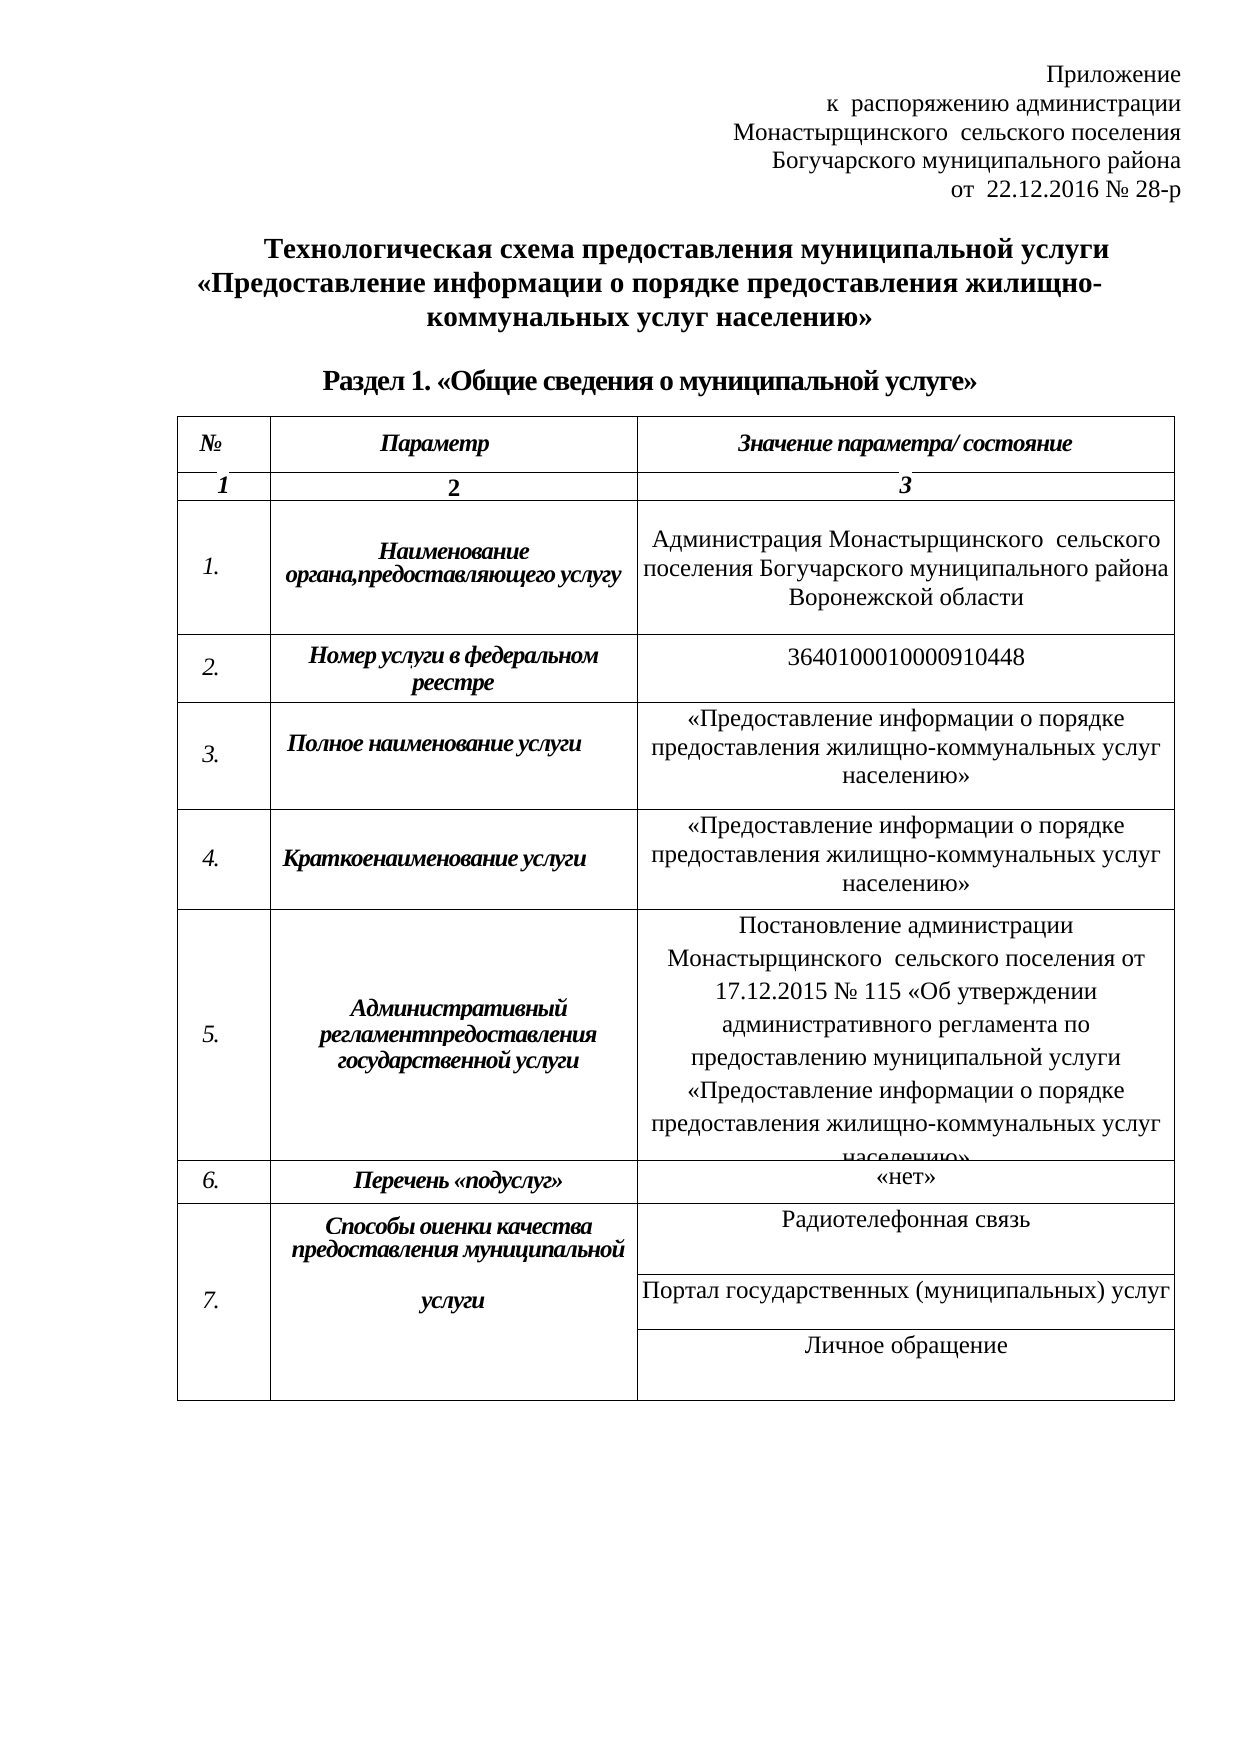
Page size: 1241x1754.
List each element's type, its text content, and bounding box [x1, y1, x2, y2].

table_cell Краткоенаименование услуги [271, 810, 637, 909]
table_cell 1 [178, 473, 270, 500]
table_cell Номер услуги в федеральном реестре [271, 635, 637, 702]
table_cell 5. [178, 910, 270, 1160]
table_cell 6. [178, 1161, 270, 1203]
table_cell [178, 1204, 270, 1274]
table_cell «Предоставление информации о порядке предоставления жилищно-коммунальных услуг населению» [638, 810, 1174, 909]
table_cell 2. [178, 635, 270, 702]
table_cell услуги [271, 1274, 637, 1329]
table_cell 3640100010000910448 [638, 635, 1174, 702]
table_cell Радиотелефонная связь [638, 1204, 1174, 1274]
table_cell «Предоставление информации о порядке предоставления жилищно-коммунальных услуг населению» [638, 703, 1174, 809]
table_cell 3 [638, 473, 1174, 500]
table_cell 4. [178, 810, 270, 909]
table_cell 1. [178, 501, 270, 634]
table_cell Способы оценки качества предоставления муниципальной [271, 1204, 637, 1274]
table_cell 7. [178, 1274, 270, 1329]
table_cell Наименование органа,предоставляющего услугу [271, 501, 637, 634]
table_cell 2 [271, 473, 637, 500]
table_cell Личное обращение [638, 1330, 1174, 1399]
table_cell Полное наименование услуги [271, 703, 637, 809]
text от 22.12.2016 № 28-р [118, 174, 1181, 203]
text Технологическая схема предоставления муниципальной услуги [118, 232, 1181, 265]
table_cell Постановление администрации Монастырщинского сельского поселения от 17.12.2015 № 115 «Об утверждении административного регламента по предоставлению муниципальной услуги «Предоставление информации о порядке предоставления жилищно-коммунальных услуг населению» [638, 910, 1174, 1160]
table_cell [178, 1329, 270, 1399]
table_cell Перечень «подуслуг» [271, 1161, 637, 1203]
table_cell «нет» [638, 1161, 1174, 1203]
text Приложение [118, 59, 1181, 88]
table_header Параметр [271, 417, 637, 472]
table_cell [271, 1329, 637, 1399]
table_cell 3. [178, 703, 270, 809]
table_cell Административный регламентпредоставления государственной услуги [271, 910, 637, 1160]
text Раздел 1. «Общие сведения о муниципальной услуге» [120, 366, 1181, 397]
table_cell Портал государственных (муниципальных) услуг [638, 1275, 1174, 1329]
text Богучарского муниципального района [118, 145, 1181, 174]
table_cell Администрация Монастырщинского сельского поселения Богучарского муниципального района Воронежской области [638, 501, 1174, 634]
text к распоряжению администрации [118, 88, 1181, 117]
table_header Значение параметра/ состояние [638, 417, 1174, 472]
table_header № [178, 417, 270, 472]
text Монастырщинского сельского поселения [118, 117, 1181, 145]
title «Предоставление информации о порядке предоставления жилищно-коммунальных услуг населению» [118, 265, 1181, 332]
